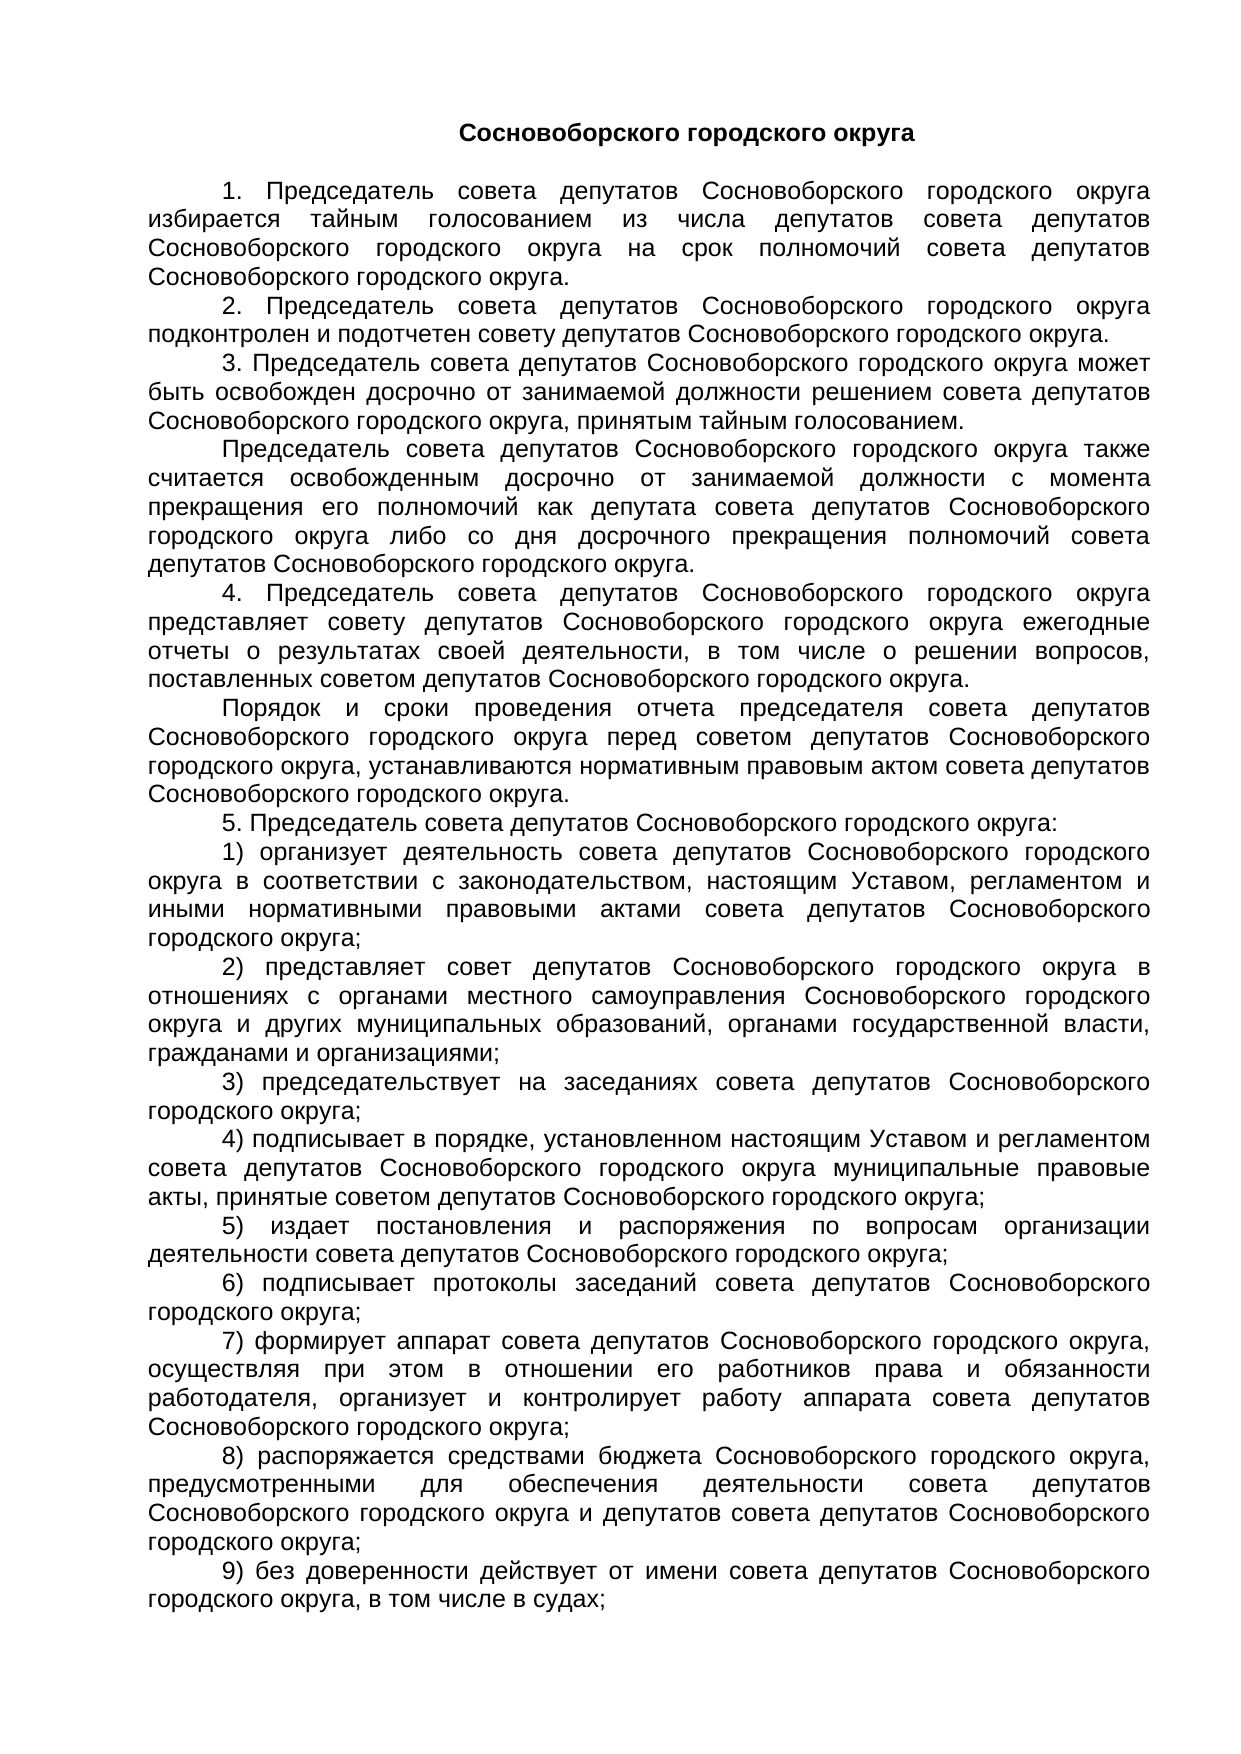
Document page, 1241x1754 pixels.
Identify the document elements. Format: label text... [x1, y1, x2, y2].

text 3) председательствует на заседаниях совета депутатов Сосновоборского городского округа; [148, 1067, 1152, 1124]
text Председатель совета депутатов Сосновоборского городского округа также считается освобожденным досрочно от занимаемой должности с момента прекращения его полномочий как депутата совета депутатов Сосновоборского городского округа либо со дня досрочного прекращения полномочий совета депутатов Сосновоборского городского округа. [148, 434, 1152, 578]
text 2) представляет совет депутатов Сосновоборского городского округа в отношениях с органами местного самоуправления Сосновоборского городского округа и других муниципальных образований, органами государственной власти, гражданами и организациями; [148, 952, 1152, 1067]
text 1. Председатель совета депутатов Сосновоборского городского округа избирается тайным голосованием из числа депутатов совета депутатов Сосновоборского городского округа на срок полномочий совета депутатов Сосновоборского городского округа. [148, 176, 1152, 291]
text 1) организует деятельность совета депутатов Сосновоборского городского округа в соответствии с законодательством, настоящим Уставом, регламентом и иными нормативными правовыми актами совета депутатов Сосновоборского городского округа; [148, 837, 1152, 952]
text 8) распоряжается средствами бюджета Сосновоборского городского округа, предусмотренными для обеспечения деятельности совета депутатов Сосновоборского городского округа и депутатов совета депутатов Сосновоборского городского округа; [148, 1441, 1152, 1556]
text 4. Председатель совета депутатов Сосновоборского городского округа представляет совету депутатов Сосновоборского городского округа ежегодные отчеты о результатах своей деятельности, в том числе о решении вопросов, поставленных советом депутатов Сосновоборского городского округа. [148, 578, 1152, 693]
text Сосновоборского городского округа [148, 118, 1152, 147]
text 5. Председатель совета депутатов Сосновоборского городского округа: [148, 808, 1152, 837]
text 4) подписывает в порядке, установленном настоящим Уставом и регламентом совета депутатов Сосновоборского городского округа муниципальные правовые акты, принятые советом депутатов Сосновоборского городского округа; [148, 1124, 1152, 1211]
text 9) без доверенности действует от имени совета депутатов Сосновоборского городского округа, в том числе в судах; [148, 1556, 1152, 1613]
text 6) подписывает протоколы заседаний совета депутатов Сосновоборского городского округа; [148, 1268, 1152, 1326]
text 5) издает постановления и распоряжения по вопросам организации деятельности совета депутатов Сосновоборского городского округа; [148, 1211, 1152, 1268]
text 2. Председатель совета депутатов Сосновоборского городского округа подконтролен и подотчетен совету депутатов Сосновоборского городского округа. [148, 291, 1152, 348]
text Порядок и сроки проведения отчета председателя совета депутатов Сосновоборского городского округа перед советом депутатов Сосновоборского городского округа, устанавливаются нормативным правовым актом совета депутатов Сосновоборского городского округа. [148, 693, 1152, 808]
text 3. Председатель совета депутатов Сосновоборского городского округа может быть освобожден досрочно от занимаемой должности решением совета депутатов Сосновоборского городского округа, принятым тайным голосованием. [148, 348, 1152, 434]
text 7) формирует аппарат совета депутатов Сосновоборского городского округа, осуществляя при этом в отношении его работников права и обязанности работодателя, организует и контролирует работу аппарата совета депутатов Сосновоборского городского округа; [148, 1326, 1152, 1441]
